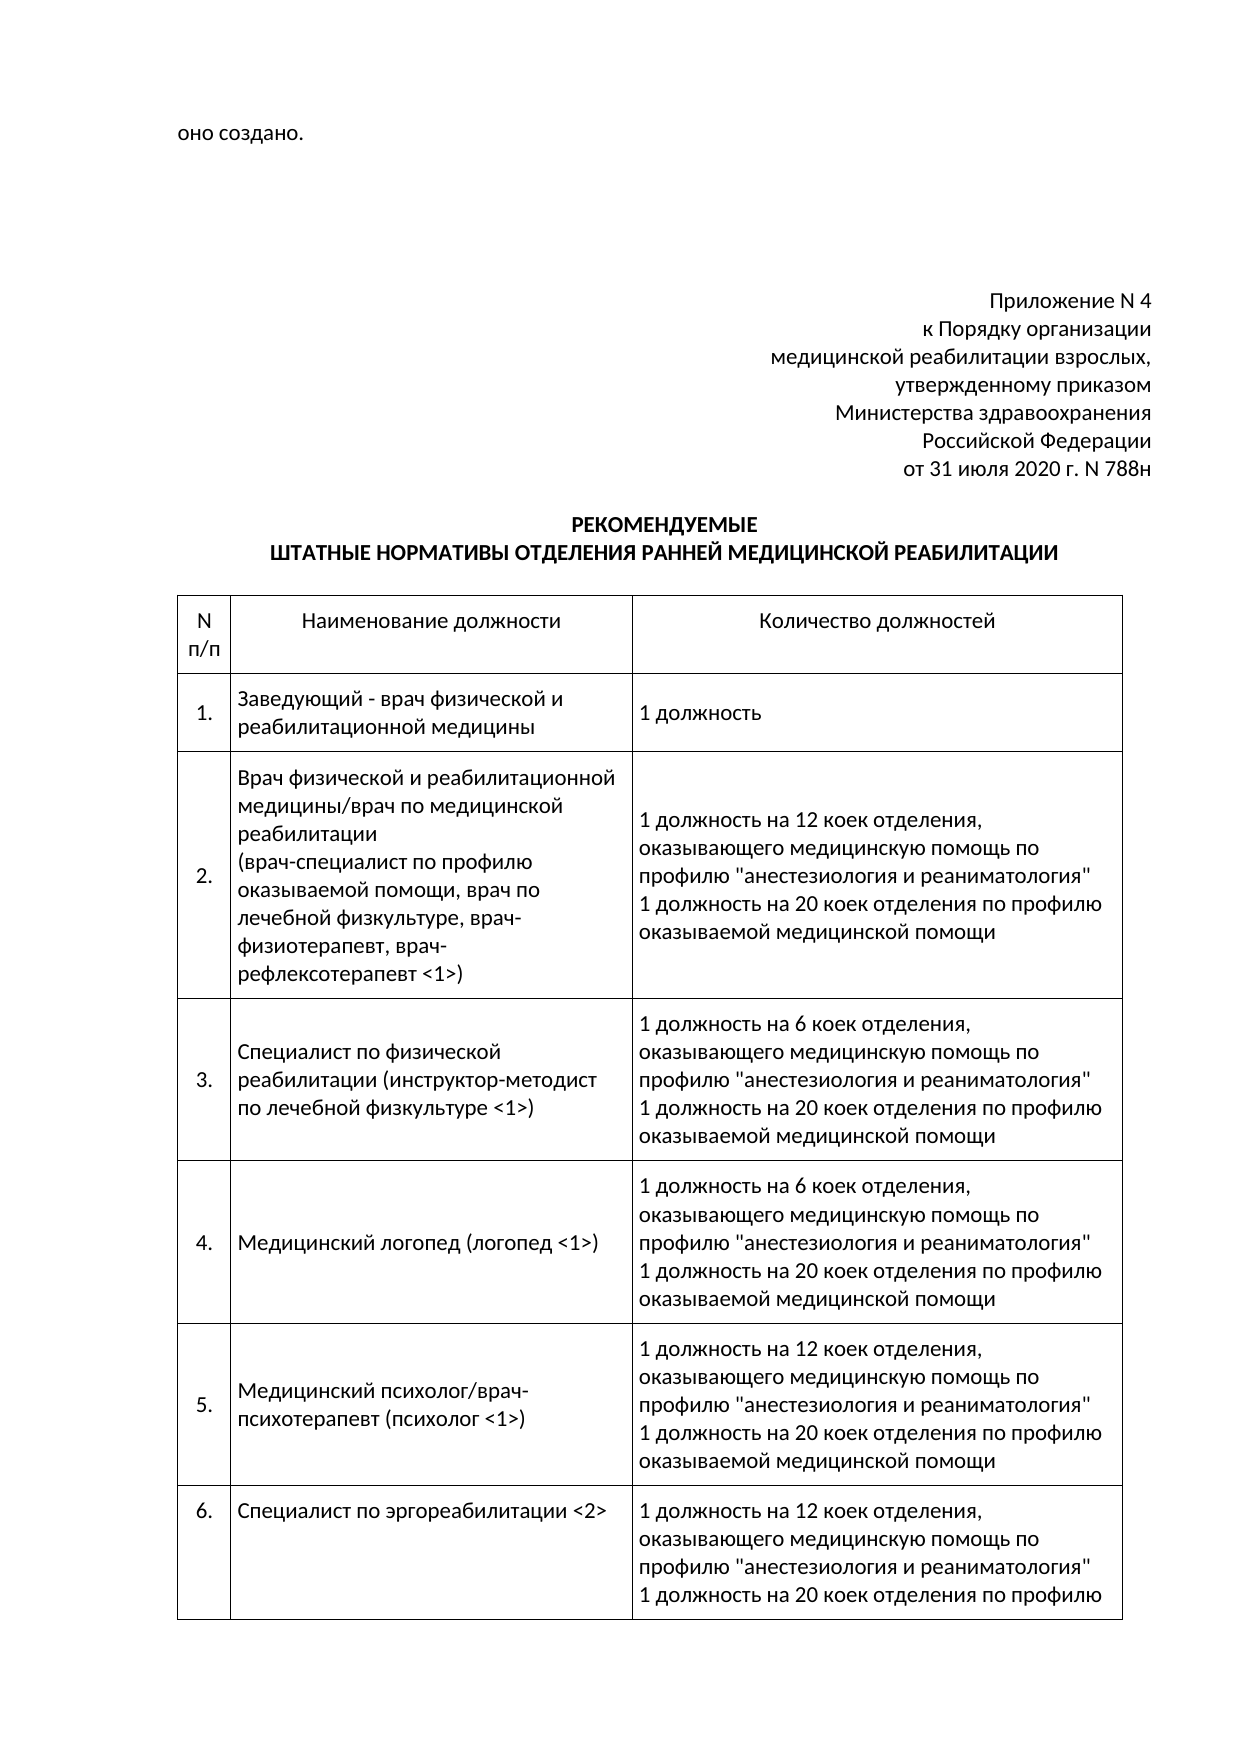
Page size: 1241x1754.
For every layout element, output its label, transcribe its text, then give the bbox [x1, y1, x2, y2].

text Российской Федерации [177, 426, 1152, 454]
title РЕКОМЕНДУЕМЫЕ [177, 510, 1152, 538]
table_cell 1 должность [633, 674, 1122, 751]
table_header N п/п [178, 596, 230, 673]
table_cell 5. [178, 1324, 230, 1485]
table_cell Врач физической и реабилитационной медицины/врач по медицинской реабилитации (врач-специалист по профилю оказываемой помощи, врач по лечебной физкультуре, врач-физиотерапевт, врач-рефлексотерапевт <1>) [231, 752, 632, 998]
table_cell 1. [178, 674, 230, 751]
table_cell Специалист по физической реабилитации (инструктор-методист по лечебной физкультуре <1>) [231, 999, 632, 1160]
table_cell 3. [178, 999, 230, 1160]
text от 31 июля 2020 г. N 788н [177, 454, 1152, 482]
table_cell 6. [178, 1486, 230, 1619]
table_header Наименование должности [231, 596, 632, 673]
table_header Количество должностей [633, 596, 1122, 673]
table_cell 4. [178, 1161, 230, 1322]
table_cell Заведующий - врач физической и реабилитационной медицины [231, 674, 632, 751]
text медицинской реабилитации взрослых, [177, 342, 1152, 370]
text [177, 118, 1152, 146]
table_cell 2. [178, 752, 230, 998]
table_cell 1 должность на 6 коек отделения, оказывающего медицинскую помощь по профилю "анестезиология и реаниматология" 1 должность на 20 коек отделения по профилю оказываемой медицинской помощи [633, 1161, 1122, 1322]
table_cell Медицинский психолог/врач-психотерапевт (психолог <1>) [231, 1324, 632, 1485]
text к Порядку организации [177, 314, 1152, 342]
table_cell 1 должность на 6 коек отделения, оказывающего медицинскую помощь по профилю "анестезиология и реаниматология" 1 должность на 20 коек отделения по профилю оказываемой медицинской помощи [633, 999, 1122, 1160]
table_cell Медицинский логопед (логопед <1>) [231, 1161, 632, 1322]
title ШТАТНЫЕ НОРМАТИВЫ ОТДЕЛЕНИЯ РАННЕЙ МЕДИЦИНСКОЙ РЕАБИЛИТАЦИИ [177, 538, 1152, 566]
text Министерства здравоохранения [177, 398, 1152, 426]
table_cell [633, 1486, 1122, 1619]
text Приложение N 4 [177, 286, 1152, 314]
text утвержденному приказом [177, 370, 1152, 398]
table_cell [231, 1486, 632, 1619]
